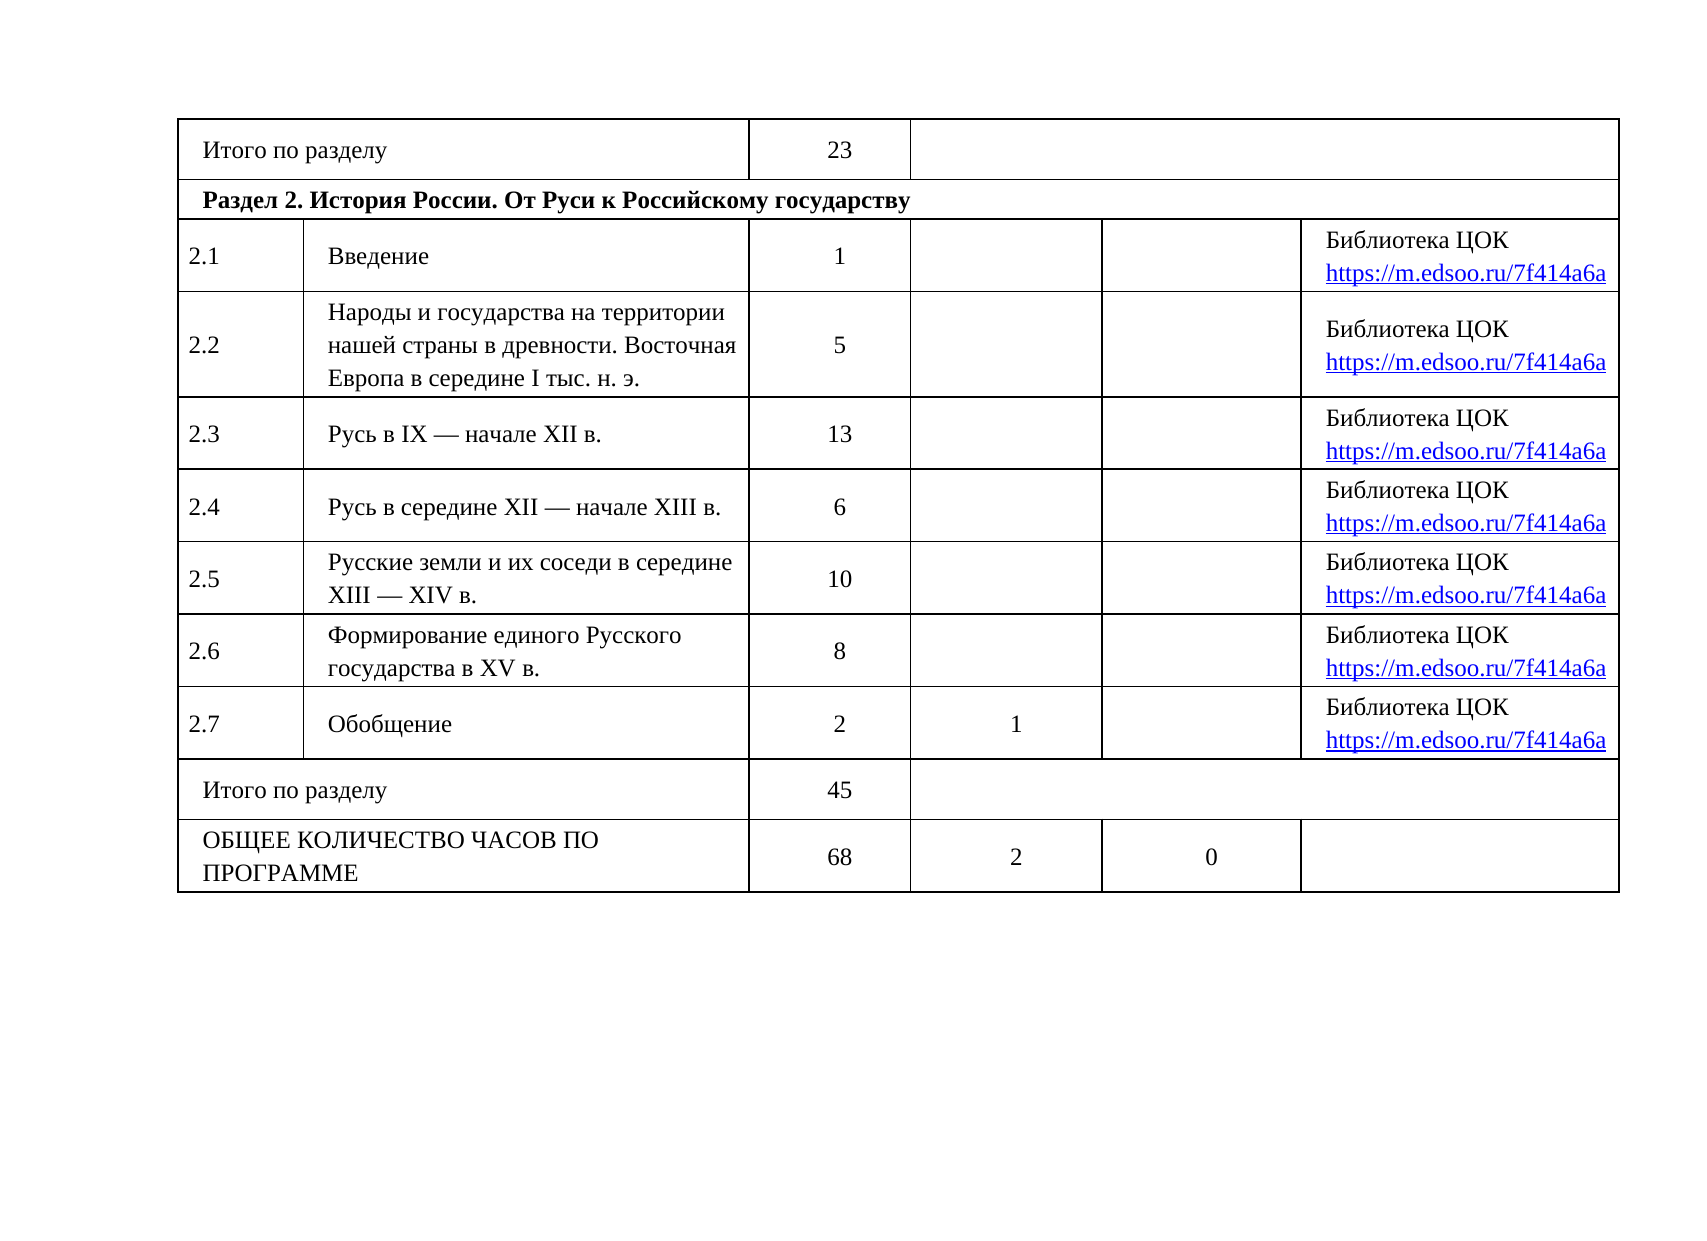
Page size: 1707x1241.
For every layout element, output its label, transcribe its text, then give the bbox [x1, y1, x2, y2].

table_cell Русские земли и их соседи в середине XIII — XIV в. [304, 542, 748, 613]
table_cell [911, 220, 1101, 291]
table_cell 6 [750, 470, 910, 541]
table_cell Библиотека ЦОК https://m.edsoo.ru/7f414a6a [1302, 615, 1618, 686]
table_cell 2.7 [179, 687, 303, 758]
table_cell 1 [750, 220, 910, 291]
table_cell [1302, 820, 1618, 891]
table_cell [1103, 615, 1300, 686]
table_cell 13 [750, 398, 910, 468]
table_cell Раздел 2. История России. От Руси к Российскому государству [179, 180, 1618, 218]
table_cell Русь в середине XII — начале XIII в. [304, 470, 748, 541]
table_cell 23 [750, 120, 910, 179]
table_cell 2.3 [179, 398, 303, 468]
table_cell 45 [750, 760, 910, 818]
table_cell Обобщение [304, 687, 748, 758]
table_cell Библиотека ЦОК https://m.edsoo.ru/7f414a6a [1302, 220, 1618, 291]
table_cell 10 [750, 542, 910, 613]
table_cell Итого по разделу [179, 760, 748, 818]
table_cell Введение [304, 220, 748, 291]
table_cell 2.6 [179, 615, 303, 686]
table_cell [1103, 292, 1300, 396]
table_cell [1103, 542, 1300, 613]
table_cell [911, 470, 1101, 541]
table_cell 2.2 [179, 292, 303, 396]
table_cell Формирование единого Русского государства в XV в. [304, 615, 748, 686]
table_cell 2.1 [179, 220, 303, 291]
table_cell 0 [1103, 820, 1300, 891]
table_cell [911, 120, 1618, 179]
table_cell 2 [750, 687, 910, 758]
table_cell 1 [911, 687, 1101, 758]
table_cell [1103, 687, 1300, 758]
table_cell [911, 542, 1101, 613]
table_cell 8 [750, 615, 910, 686]
table_cell [1103, 470, 1300, 541]
table_cell [1103, 220, 1300, 291]
table_cell Русь в IX — начале XII в. [304, 398, 748, 468]
table_cell [911, 760, 1618, 818]
table_cell 5 [750, 292, 910, 396]
table_cell Итого по разделу [179, 120, 748, 179]
table_cell Библиотека ЦОК https://m.edsoo.ru/7f414a6a [1302, 542, 1618, 613]
table_cell Библиотека ЦОК https://m.edsoo.ru/7f414a6a [1302, 292, 1618, 396]
table_cell Библиотека ЦОК https://m.edsoo.ru/7f414a6a [1302, 398, 1618, 468]
table_cell Библиотека ЦОК https://m.edsoo.ru/7f414a6a [1302, 687, 1618, 758]
table_cell 2.4 [179, 470, 303, 541]
table_cell 68 [750, 820, 910, 891]
table_cell [1103, 398, 1300, 468]
table_cell 2 [911, 820, 1101, 891]
table_cell Библиотека ЦОК https://m.edsoo.ru/7f414a6a [1302, 470, 1618, 541]
table_cell [911, 398, 1101, 468]
table_cell 2.5 [179, 542, 303, 613]
table_cell [911, 292, 1101, 396]
table_cell ОБЩЕЕ КОЛИЧЕСТВО ЧАСОВ ПО ПРОГРАММЕ [179, 820, 748, 891]
table_cell Народы и государства на территории нашей страны в древности. Восточная Европа в середине I тыс. н. э. [304, 292, 748, 396]
table_cell [911, 615, 1101, 686]
